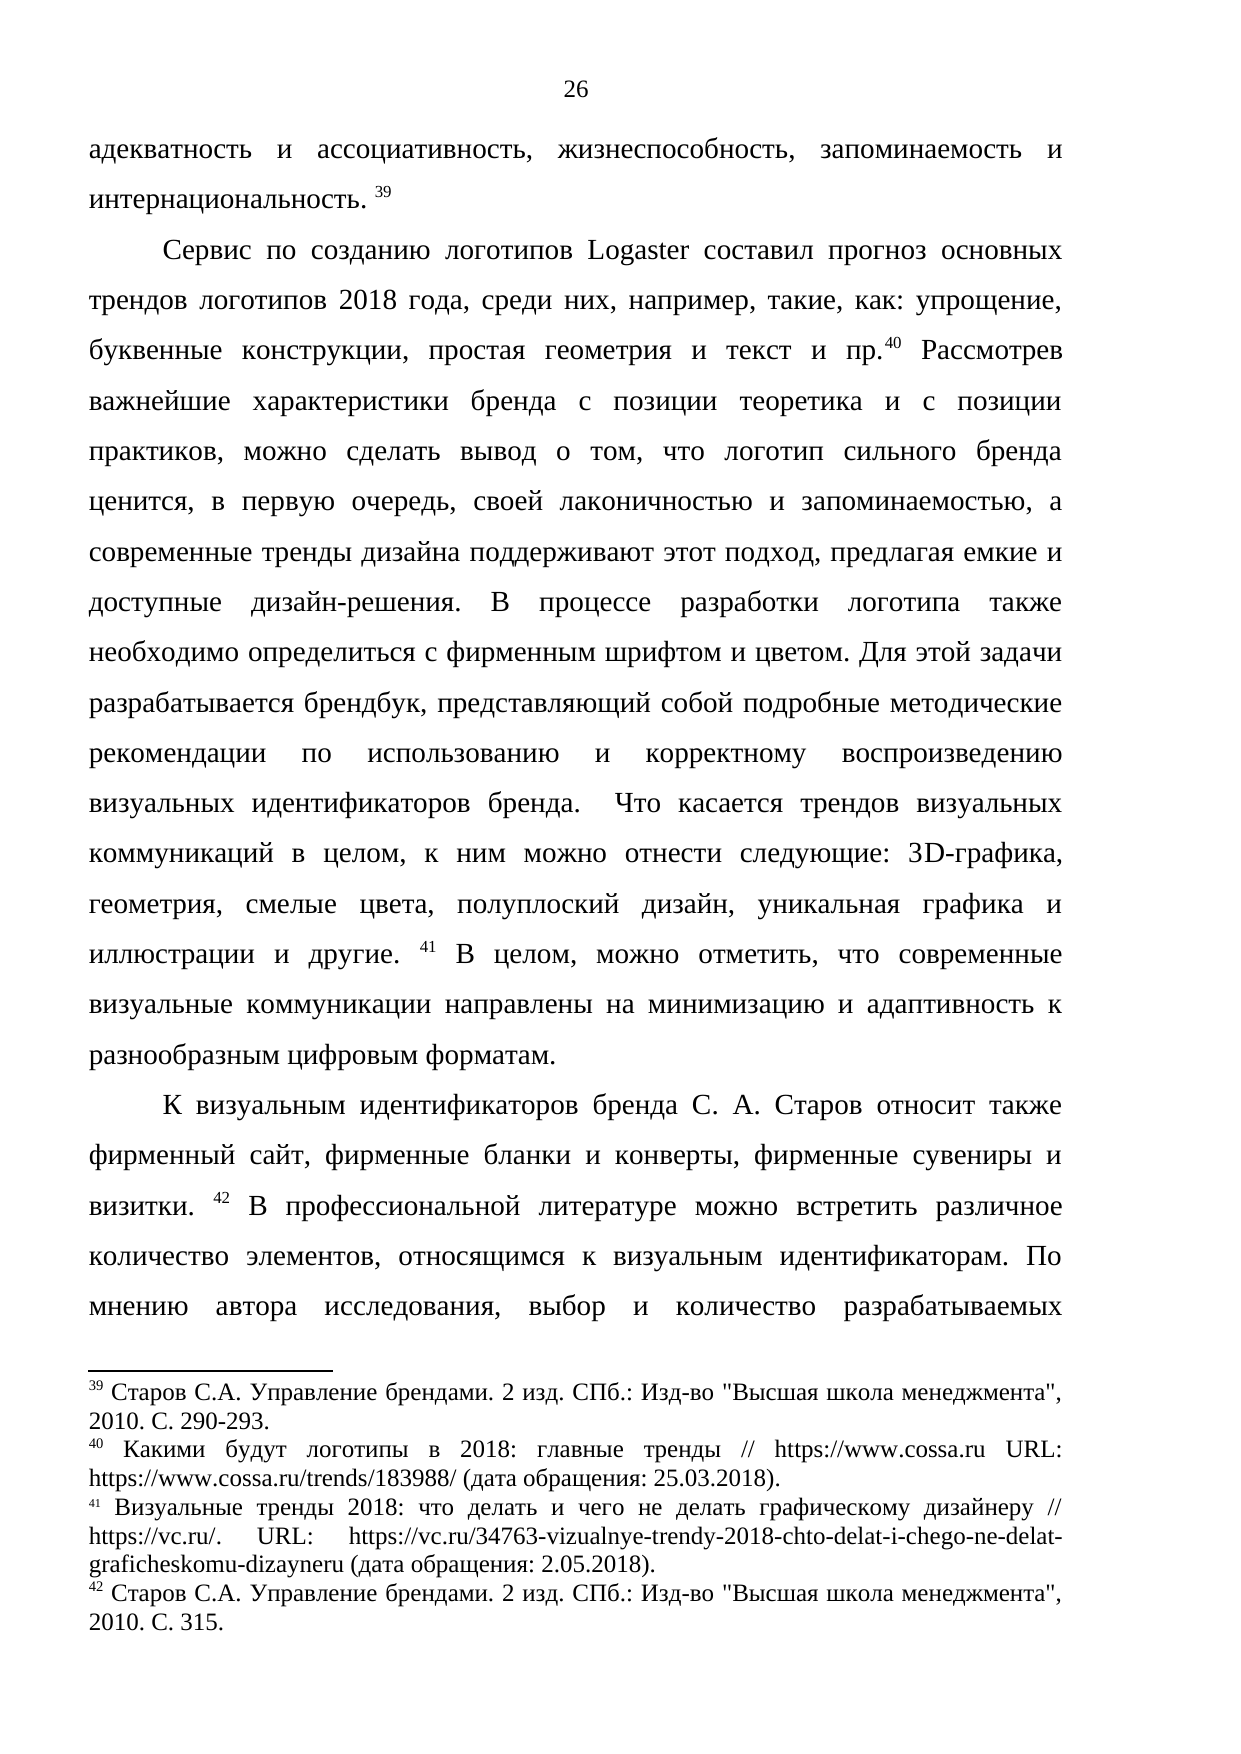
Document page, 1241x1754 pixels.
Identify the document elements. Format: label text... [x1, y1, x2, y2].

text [88, 1087, 1063, 1322]
text Cервис по созданию логотипов Logaster составил прогноз основных трендов логотипов 2018 года, среди них, например, такие, как: упрощение, буквенные конструкции, простая геометрия и текст и пр. Рассмотрев важнейшие характеристики бренда c позиции теоретика и с позиции практиков, можно сделать вывод о том, что логотип сильного бренда ценится, в первую очередь, своей лаконичностью и запоминаемостью, а современные тренды дизайна поддерживают этот подход, предлагая емкие и доступные дизайн-решения. В процессе разработки логотипа также необходимо определиться с фирменным шрифтом и цветом. Для этой задачи разрабатывается брендбук, представляющий собой подробные методические рекомендации по использованию и корректному воспроизведению визуальных идентификаторов бренда. Что касается трендов визуальных коммуникаций в целом, к ним можно отнести следующие: 3D-графика, геометрия, смелые цвета, полуплоский дизайн, уникальная графика и иллюстрации и другие. В целом, можно отметить, что современные визуальные коммуникации направлены на минимизацию и адаптивность к разнообразным цифровым форматам. [88, 232, 1063, 1070]
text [88, 131, 1063, 215]
